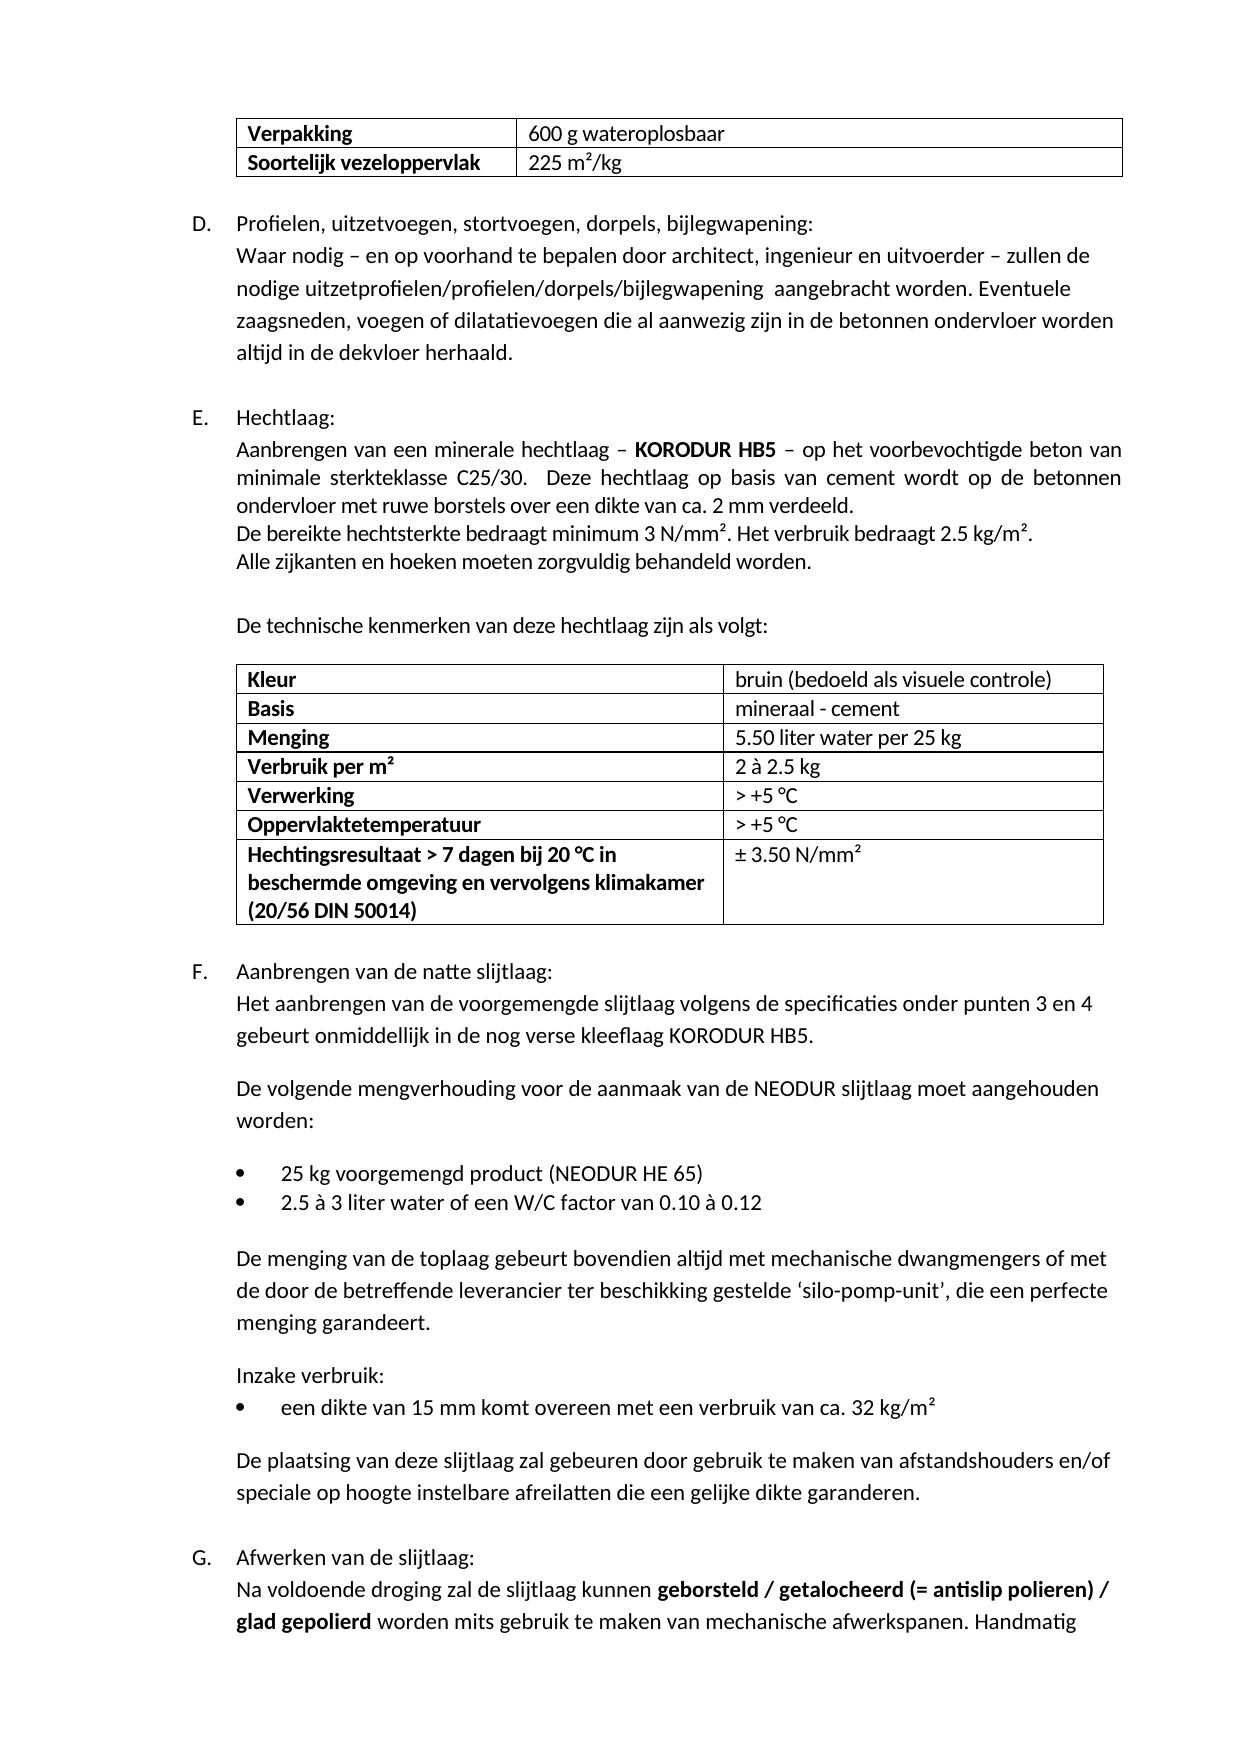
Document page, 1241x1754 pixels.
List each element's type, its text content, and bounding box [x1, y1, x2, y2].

table_cell Hechtingsresultaat > 7 dagen bij 20 °C in beschermde omgeving en vervolgens klimakamer (20/56 DIN 50014) [237, 840, 723, 924]
table_cell Verbruik per m² [237, 753, 723, 781]
list Profielen, uitzetvoegen, stortvoegen, dorpels, bijlegwapening: Waar nodig – en op voorhand te bepalen door architect, ingenieur en uitvoerder – zullen de nodige uitzetprofielen/profielen/dorpels/bijlegwapening aangebracht worden. Eventuele zaagsneden, voegen of dilatatievoegen die al aanwezig zijn in de betonnen ondervloer worden altijd in de dekvloer herhaald. [192, 209, 1122, 398]
list De bereikte hechtsterkte bedraagt minimum 3 N/mm². Het verbruik bedraagt 2.5 kg/m². [236, 519, 1122, 547]
table_cell 2 à 2.5 kg [724, 753, 1103, 781]
table_cell ± 3.50 N/mm² [724, 840, 1103, 924]
text De plaatsing van deze slijtlaag zal gebeuren door gebruik te maken van afstandshouders en/of speciale op hoogte instelbare afreilatten die een gelijke dikte garanderen. [236, 1446, 1122, 1539]
table_cell 5.50 liter water per 25 kg [724, 724, 1103, 751]
list Aanbrengen van een minerale hechtlaag – KORODUR HB5 – op het voorbevochtigde beton van minimale sterkteklasse C25/30. Deze hechtlaag op basis van cement wordt op de betonnen ondervloer met ruwe borstels over een dikte van ca. 2 mm verdeeld. [236, 435, 1122, 519]
list 25 kg voorgemengd product (NEODUR HE 65) [236, 1159, 1122, 1188]
table_cell Basis [237, 694, 723, 722]
list Aanbrengen van de natte slijtlaag: Het aanbrengen van de voorgemengde slijtlaag volgens de specificaties onder punten 3 en 4 gebeurt onmiddellijk in de nog verse kleeflaag KORODUR HB5. [192, 957, 1122, 1049]
table_cell /kg [517, 148, 1122, 176]
table_header bruin (bedoeld als visuele controle) [724, 665, 1103, 693]
table_cell Menging [237, 724, 723, 751]
list Hechtlaag: [192, 403, 1122, 431]
table_cell Verpakking [237, 119, 516, 147]
table_cell wateroplosbaar [517, 119, 1122, 147]
table_cell > +5 °C [724, 782, 1103, 809]
table_cell Verwerking [237, 782, 723, 809]
list een dikte van 15 mm komt overeen met een verbruik van ca. 32 kg/m² [236, 1393, 1122, 1421]
text De menging van de toplaag gebeurt bovendien altijd met mechanische dwangmengers of met de door de betreffende leverancier ter beschikking gestelde ‘silo-pomp-unit’, die een perfecte menging garandeert. [236, 1244, 1122, 1336]
table_header Kleur [237, 665, 723, 693]
text Inzake verbruik: [236, 1361, 1122, 1389]
text De volgende mengverhouding voor de aanmaak van de NEODUR slijtlaag moet aangehouden worden: [236, 1074, 1122, 1134]
table_cell > +5 °C [724, 811, 1103, 839]
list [192, 1543, 1122, 1635]
list De technische kenmerken van deze hechtlaag zijn als volgt: [236, 611, 1122, 639]
table_cell Soortelijk vezeloppervlak [237, 148, 516, 176]
list 2.5 à 3 liter water of een W/C factor van 0.10 à 0.12 [236, 1188, 1122, 1244]
list Alle zijkanten en hoeken moeten zorgvuldig behandeld worden. [236, 547, 1122, 607]
table_cell mineraal - cement [724, 694, 1103, 722]
table_cell Oppervlaktetemperatuur [237, 811, 723, 839]
